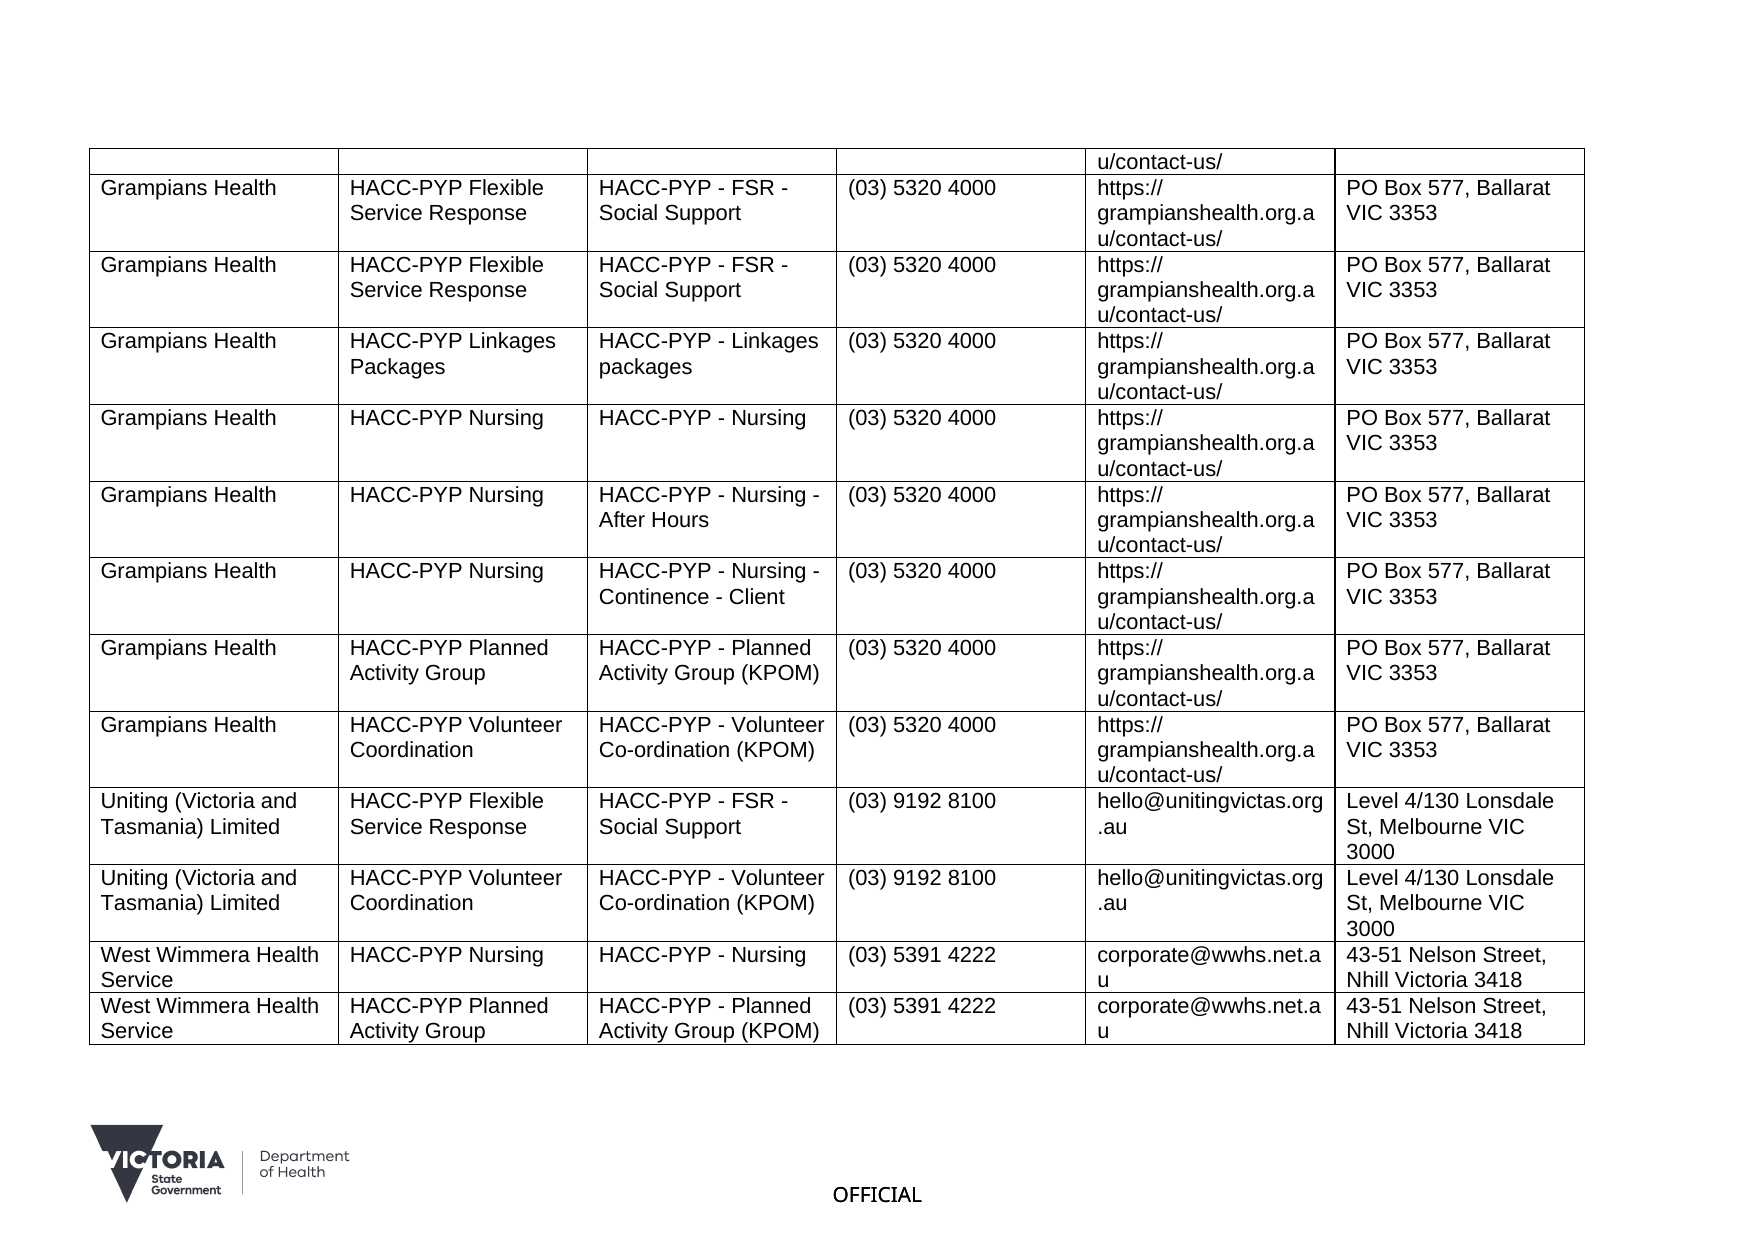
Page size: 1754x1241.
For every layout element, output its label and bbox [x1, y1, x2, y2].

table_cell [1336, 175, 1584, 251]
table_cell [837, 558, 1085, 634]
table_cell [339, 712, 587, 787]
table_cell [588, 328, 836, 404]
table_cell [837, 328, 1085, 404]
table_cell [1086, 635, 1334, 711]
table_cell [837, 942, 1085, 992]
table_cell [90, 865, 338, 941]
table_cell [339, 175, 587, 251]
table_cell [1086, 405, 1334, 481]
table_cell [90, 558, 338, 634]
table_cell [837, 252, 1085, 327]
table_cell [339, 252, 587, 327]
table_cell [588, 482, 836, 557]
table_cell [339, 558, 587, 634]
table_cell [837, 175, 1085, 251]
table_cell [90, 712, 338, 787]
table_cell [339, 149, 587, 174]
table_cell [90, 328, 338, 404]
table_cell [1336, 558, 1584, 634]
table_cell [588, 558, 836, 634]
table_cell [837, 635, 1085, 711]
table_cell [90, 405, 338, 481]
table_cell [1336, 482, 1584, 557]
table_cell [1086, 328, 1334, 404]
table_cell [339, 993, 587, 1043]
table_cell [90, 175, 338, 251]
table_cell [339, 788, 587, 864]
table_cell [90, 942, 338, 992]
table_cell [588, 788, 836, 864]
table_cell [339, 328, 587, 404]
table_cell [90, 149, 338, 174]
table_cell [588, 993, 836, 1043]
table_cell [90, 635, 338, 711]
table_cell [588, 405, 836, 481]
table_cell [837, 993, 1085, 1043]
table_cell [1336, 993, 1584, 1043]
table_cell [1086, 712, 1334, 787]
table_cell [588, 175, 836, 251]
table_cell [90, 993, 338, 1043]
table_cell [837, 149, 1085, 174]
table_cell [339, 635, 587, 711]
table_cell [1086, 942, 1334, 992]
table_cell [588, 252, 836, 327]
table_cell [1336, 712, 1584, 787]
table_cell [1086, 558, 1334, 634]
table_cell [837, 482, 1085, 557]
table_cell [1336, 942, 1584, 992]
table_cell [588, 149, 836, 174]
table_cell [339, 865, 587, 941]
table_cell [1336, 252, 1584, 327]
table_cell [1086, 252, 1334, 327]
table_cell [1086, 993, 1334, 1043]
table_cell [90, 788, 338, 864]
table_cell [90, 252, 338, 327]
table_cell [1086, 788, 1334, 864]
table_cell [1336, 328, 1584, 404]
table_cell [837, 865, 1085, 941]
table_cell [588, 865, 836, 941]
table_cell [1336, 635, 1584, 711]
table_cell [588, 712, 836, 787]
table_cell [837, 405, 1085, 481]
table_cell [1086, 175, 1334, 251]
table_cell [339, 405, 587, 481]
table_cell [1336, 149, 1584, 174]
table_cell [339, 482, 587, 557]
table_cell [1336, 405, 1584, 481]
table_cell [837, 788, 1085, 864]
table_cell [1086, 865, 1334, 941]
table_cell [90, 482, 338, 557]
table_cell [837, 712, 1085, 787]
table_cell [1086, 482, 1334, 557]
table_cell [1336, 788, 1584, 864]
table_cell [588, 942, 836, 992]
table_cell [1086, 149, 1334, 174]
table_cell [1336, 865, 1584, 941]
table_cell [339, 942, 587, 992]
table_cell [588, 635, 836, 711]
picture [0, 1092, 1754, 1241]
